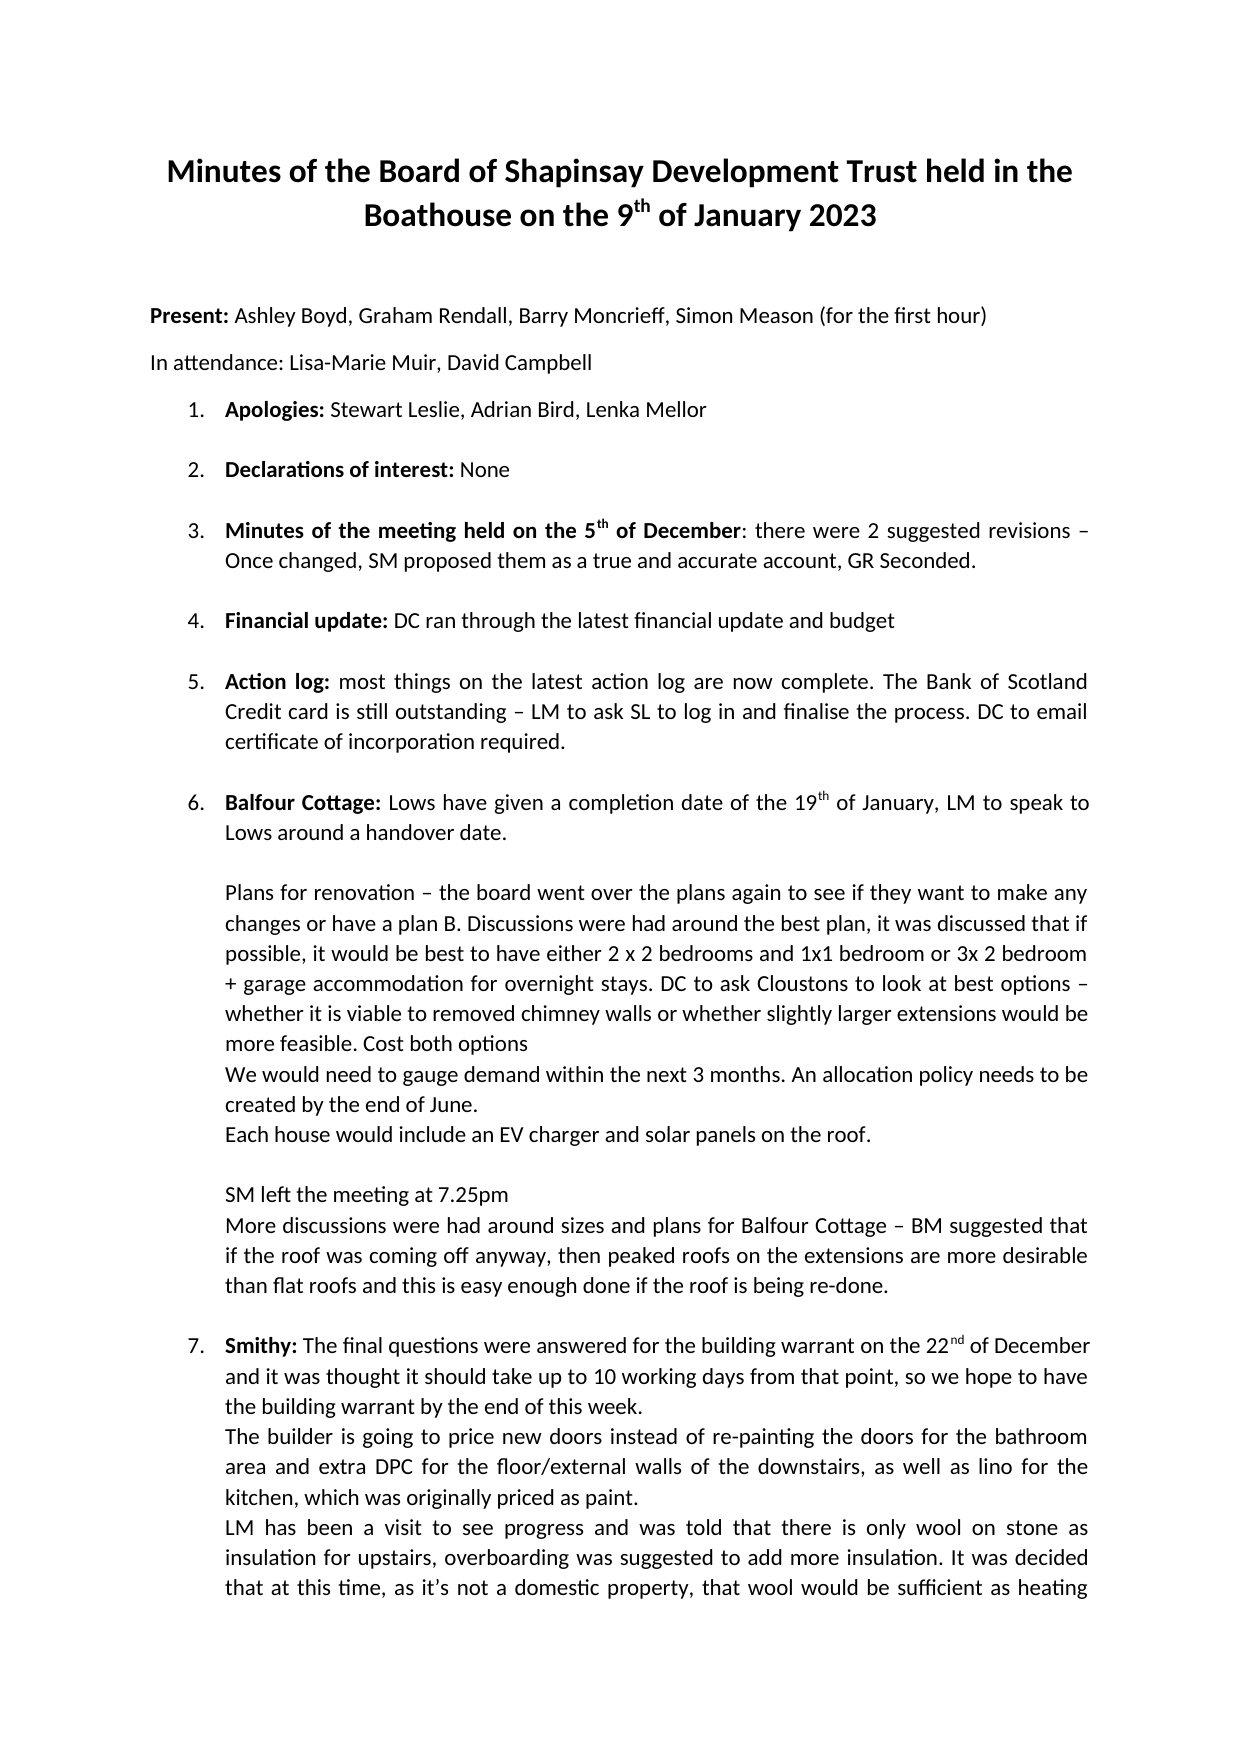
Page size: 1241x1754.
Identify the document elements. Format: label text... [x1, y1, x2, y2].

list Minutes of the meeting held on the 5th of December: there were 2 suggested revisions – Once changed, SM proposed them as a true and accurate account, GR Seconded. [187, 516, 1090, 574]
list Balfour Cottage: Lows have given a completion date of the 19th of January, LM to speak to Lows around a handover date. [187, 788, 1090, 846]
text Minutes of the Board of Shapinsay Development Trust held in the Boathouse on the 9th of January 2023 [150, 150, 1090, 235]
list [225, 1513, 1090, 1601]
list Declarations of interest: None [187, 456, 1090, 484]
list Each house would include an EV charger and solar panels on the roof. [225, 1120, 1090, 1148]
text In attendance: Lisa-Marie Muir, David Campbell [150, 348, 1090, 376]
list Apologies: Stewart Leslie, Adrian Bird, Lenka Mellor [187, 395, 1090, 423]
list Action log: most things on the latest action log are now complete. The Bank of Scotland Credit card is still outstanding – LM to ask SL to log in and finalise the process. DC to email certificate of incorporation required. [187, 667, 1090, 756]
list More discussions were had around sizes and plans for Balfour Cottage – BM suggested that if the roof was coming off anyway, then peaked roofs on the extensions are more desirable than flat roofs and this is easy enough done if the roof is being re-done. [225, 1211, 1090, 1299]
list We would need to gauge demand within the next 3 months. An allocation policy needs to be created by the end of June. [225, 1060, 1090, 1118]
list Plans for renovation – the board went over the plans again to see if they want to make any changes or have a plan B. Discussions were had around the best plan, it was discussed that if possible, it would be best to have either 2 x 2 bedrooms and 1x1 bedroom or 3x 2 bedroom + garage accommodation for overnight stays. DC to ask Cloustons to look at best options – whether it is viable to removed chimney walls or whether slightly larger extensions would be more feasible. Cost both options [225, 878, 1090, 1058]
list Financial update: DC ran through the latest financial update and budget [187, 607, 1090, 635]
list Smithy: The final questions were answered for the building warrant on the 22nd of December and it was thought it should take up to 10 working days from that point, so we hope to have the building warrant by the end of this week. [187, 1332, 1090, 1420]
text Present: Ashley Boyd, Graham Rendall, Barry Moncrieff, Simon Meason (for the first hour) [150, 301, 1090, 329]
list SM left the meeting at 7.25pm [225, 1181, 1090, 1209]
list The builder is going to price new doors instead of re-painting the doors for the bathroom area and extra DPC for the floor/external walls of the downstairs, as well as lino for the kitchen, which was originally priced as paint. [225, 1422, 1090, 1511]
